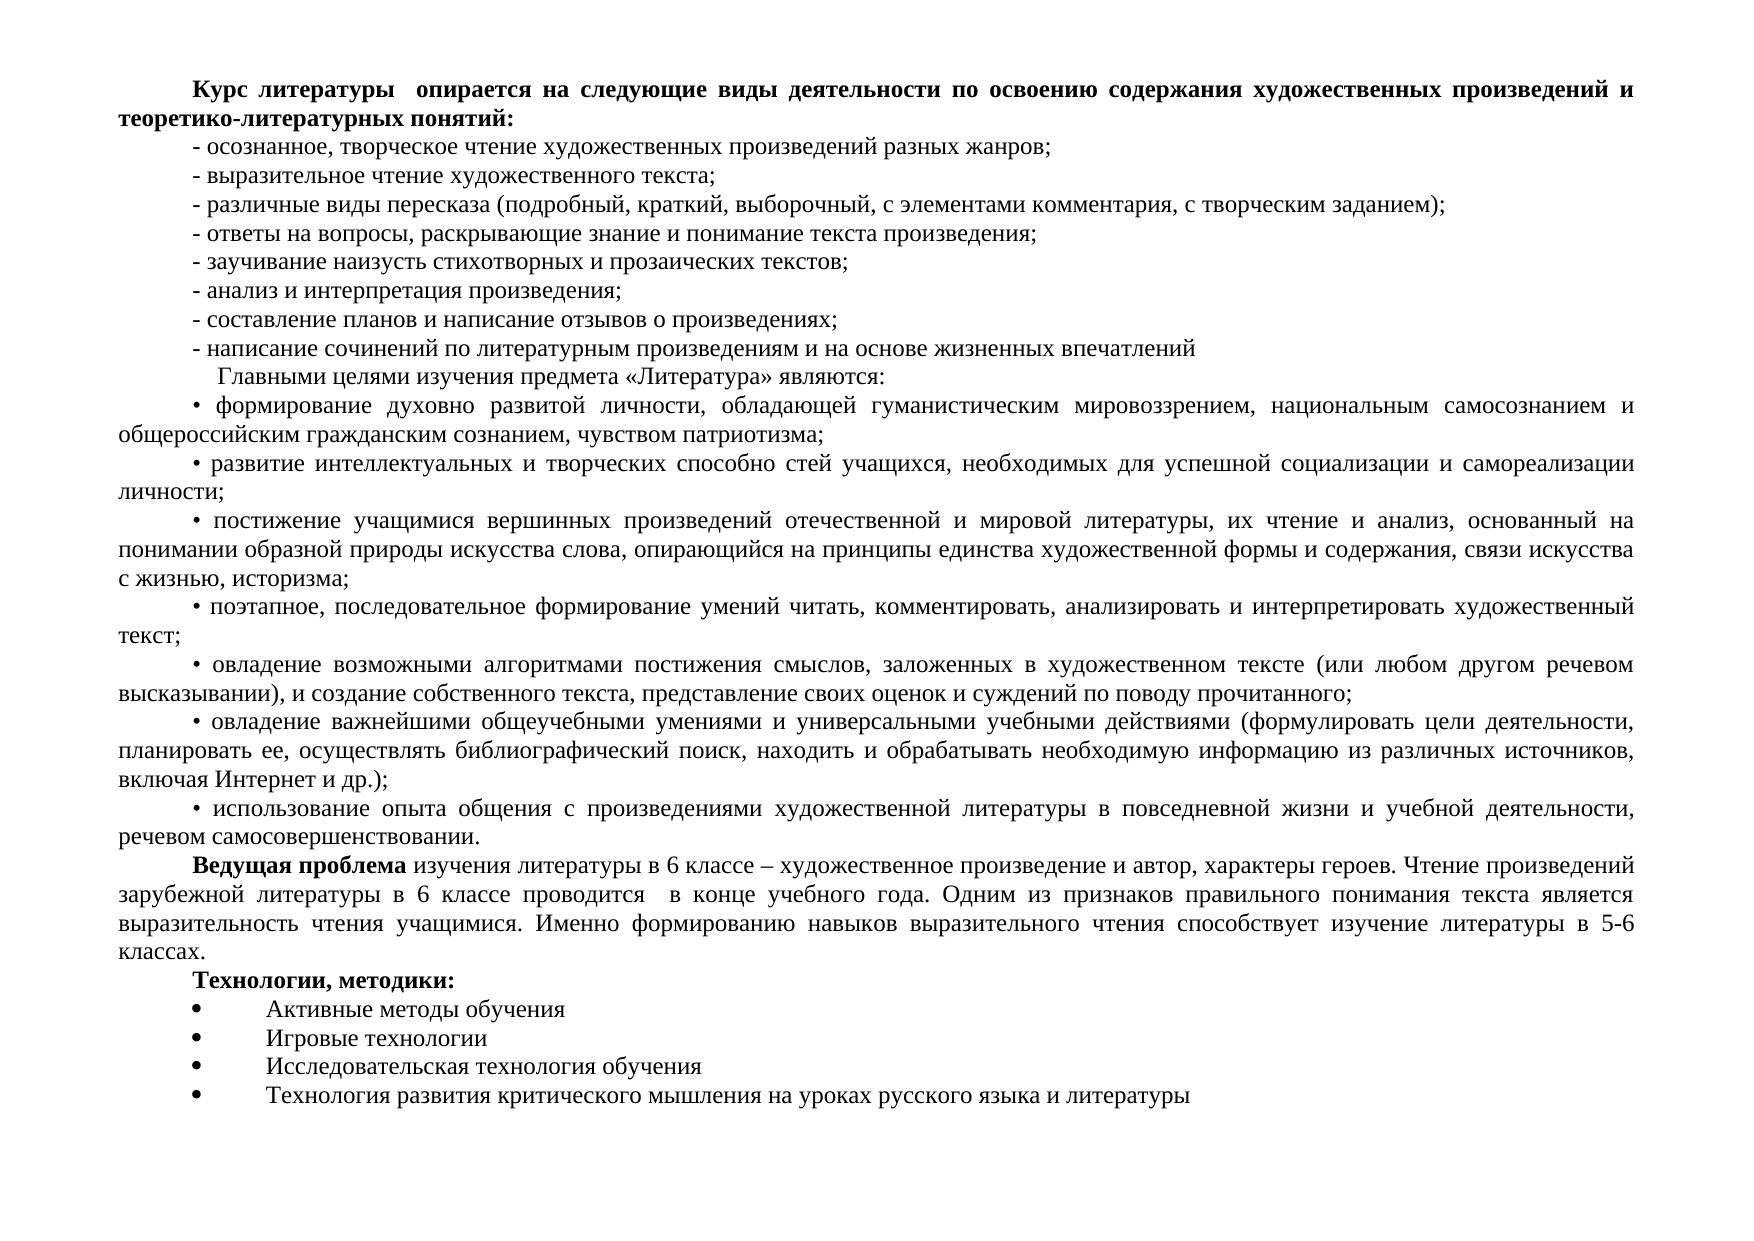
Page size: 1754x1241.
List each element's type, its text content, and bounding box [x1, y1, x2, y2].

list Исследовательская технология обучения [118, 1051, 1636, 1080]
list Активные методы обучения [118, 994, 1636, 1023]
text Курс литературы опирается на следующие виды деятельности по освоению содержания художественных произведений и теоретико-литературных понятий: [118, 74, 1636, 131]
text - заучивание наизусть стихотворных и прозаических текстов; [118, 246, 1636, 275]
text Ведущая проблема изучения литературы в 6 классе – художественное произведение и автор, характеры героев. Чтение произведений зарубежной литературы в 6 классе проводится в конце учебного года. Одним из признаков правильного понимания текста является выразительность чтения учащимися. Именно формированию навыков выразительного чтения способствует изучение литературы в 5-6 классах. [118, 850, 1636, 965]
text - ответы на вопросы, раскрывающие знание и понимание текста произведения; [118, 218, 1636, 246]
text • развитие интеллектуальных и творческих способно стей учащихся, необходимых для успешной социализации и самореализации личности; [118, 448, 1636, 505]
text • использование опыта общения с произведениями художественной литературы в повседневной жизни и учебной деятельности, речевом самосовершенствовании. [118, 793, 1636, 850]
text - написание сочинений по литературным произведениям и на основе жизненных впечатлений [118, 333, 1636, 361]
text - осознанное, творческое чтение художественных произведений разных жанров; [118, 131, 1636, 160]
text • постижение учащимися вершинных произведений отечественной и мировой литературы, их чтение и анализ, основанный на понимании образной природы искусства слова, опирающийся на принципы единства художественной формы и содержания, связи искусства с жизнью, историзма; [118, 505, 1636, 591]
list Игровые технологии [118, 1023, 1636, 1051]
list Технология развития критического мышления на уроках русского языка и литературы [118, 1080, 1636, 1109]
text - составление планов и написание отзывов о произведениях; [118, 304, 1636, 333]
text - выразительное чтение художественного текста; [118, 160, 1636, 189]
text Технологии, методики: [118, 965, 1636, 994]
text - различные виды пересказа (подробный, краткий, выборочный, с элементами комментария, с творческим заданием); [118, 189, 1636, 218]
text • овладение важнейшими общеучебными умениями и универсальными учебными действиями (формулировать цели деятельности, планировать ее, осуществлять библиографический поиск, находить и обрабатывать необходимую информацию из различных источников, включая Интернет и др.); [118, 706, 1636, 793]
text - анализ и интерпретация произведения; [118, 275, 1636, 304]
text • овладение возможными алгоритмами постижения смыслов, заложенных в художественном тексте (или любом другом речевом высказывании), и создание собственного текста, представление своих оценок и суждений по поводу прочитанного; [118, 649, 1636, 706]
text • поэтапное, последовательное формирование умений читать, комментировать, анализировать и интерпретировать художественный текст; [118, 591, 1636, 649]
text Главными целями изучения предмета «Литература» являются: [118, 361, 1636, 390]
text • формирование духовно развитой личности, обладающей гуманистическим мировоззрением, национальным самосознанием и общероссийским гражданским сознанием, чувством патриотизма; [118, 390, 1636, 448]
